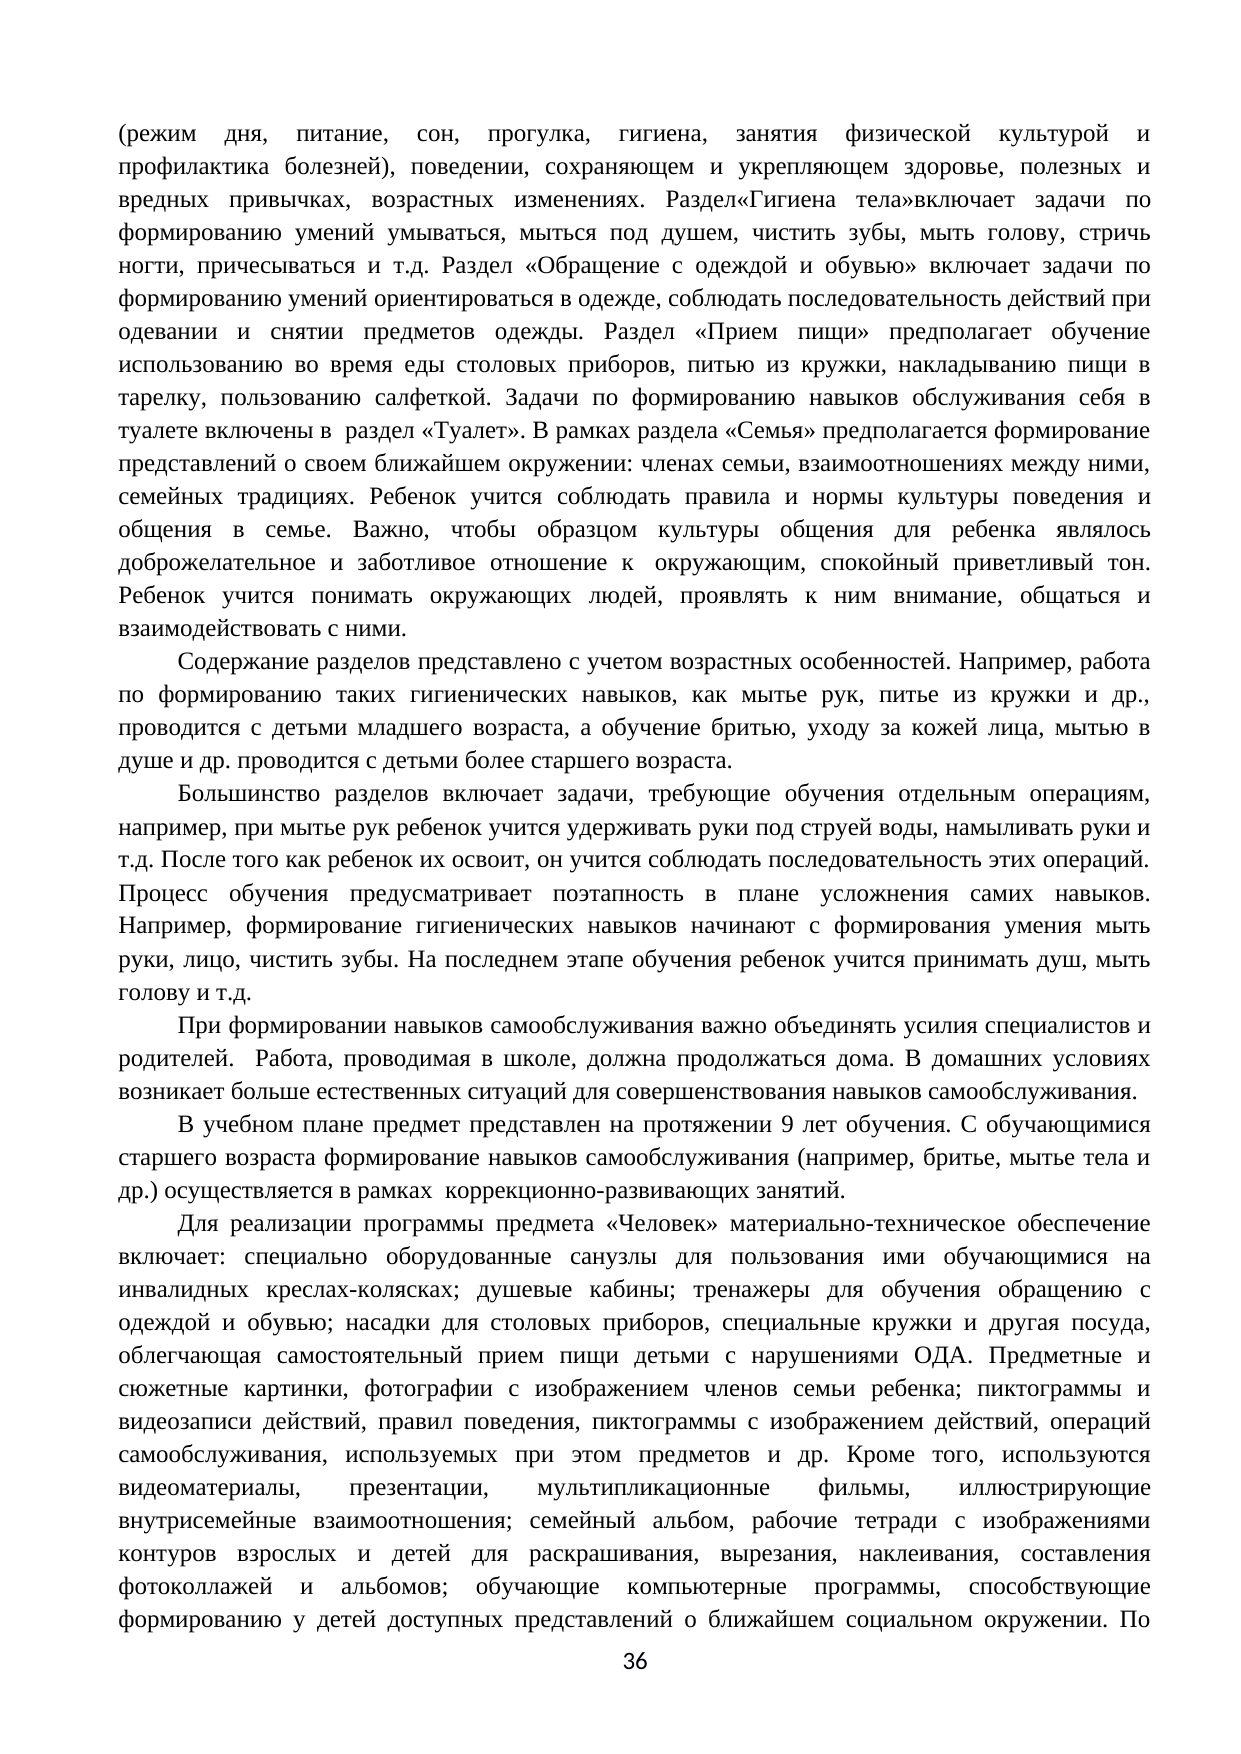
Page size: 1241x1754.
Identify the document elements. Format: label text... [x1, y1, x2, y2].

text Содержание разделов представлено с учетом возрастных особенностей. Например, работа по формированию таких гигиенических навыков, как мытье рук, питье из кружки и др., проводится с детьми младшего возраста, а обучение бритью, уходу за кожей лица, мытью в душе и др. проводится с детьми более старшего возраста. [118, 646, 1152, 774]
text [118, 180, 1152, 548]
text Большинство разделов включает задачи, требующие обучения отдельным операциям, например, при мытье рук ребенок учится удерживать руки под струей воды, намыливать руки и т.д. После того как ребенок их освоит, он учится соблюдать последовательность этих операций. Процесс обучения предусматривает поэтапность в плане усложнения самих навыков. Например, формирование гигиенических навыков начинают с формирования умения мыть руки, лицо, чистить зубы. На последнем этапе обучения ребенок учится принимать душ, мыть голову и т.д. [118, 778, 1152, 1005]
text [118, 1208, 1152, 1633]
text В учебном плане предмет представлен на протяжении 9 лет обучения. С обучающимися старшего возраста формирование навыков самообслуживания (например, бритье, мытье тела и др.) осуществляется в рамках коррекционно-развивающих занятий. [118, 1109, 1152, 1203]
text При формировании навыков самообслуживания важно объединять усилия специалистов и родителей. Работа, проводимая в школе, должна продолжаться дома. В домашних условиях возникает больше естественных ситуаций для совершенствования навыков самообслуживания. [118, 1010, 1152, 1104]
